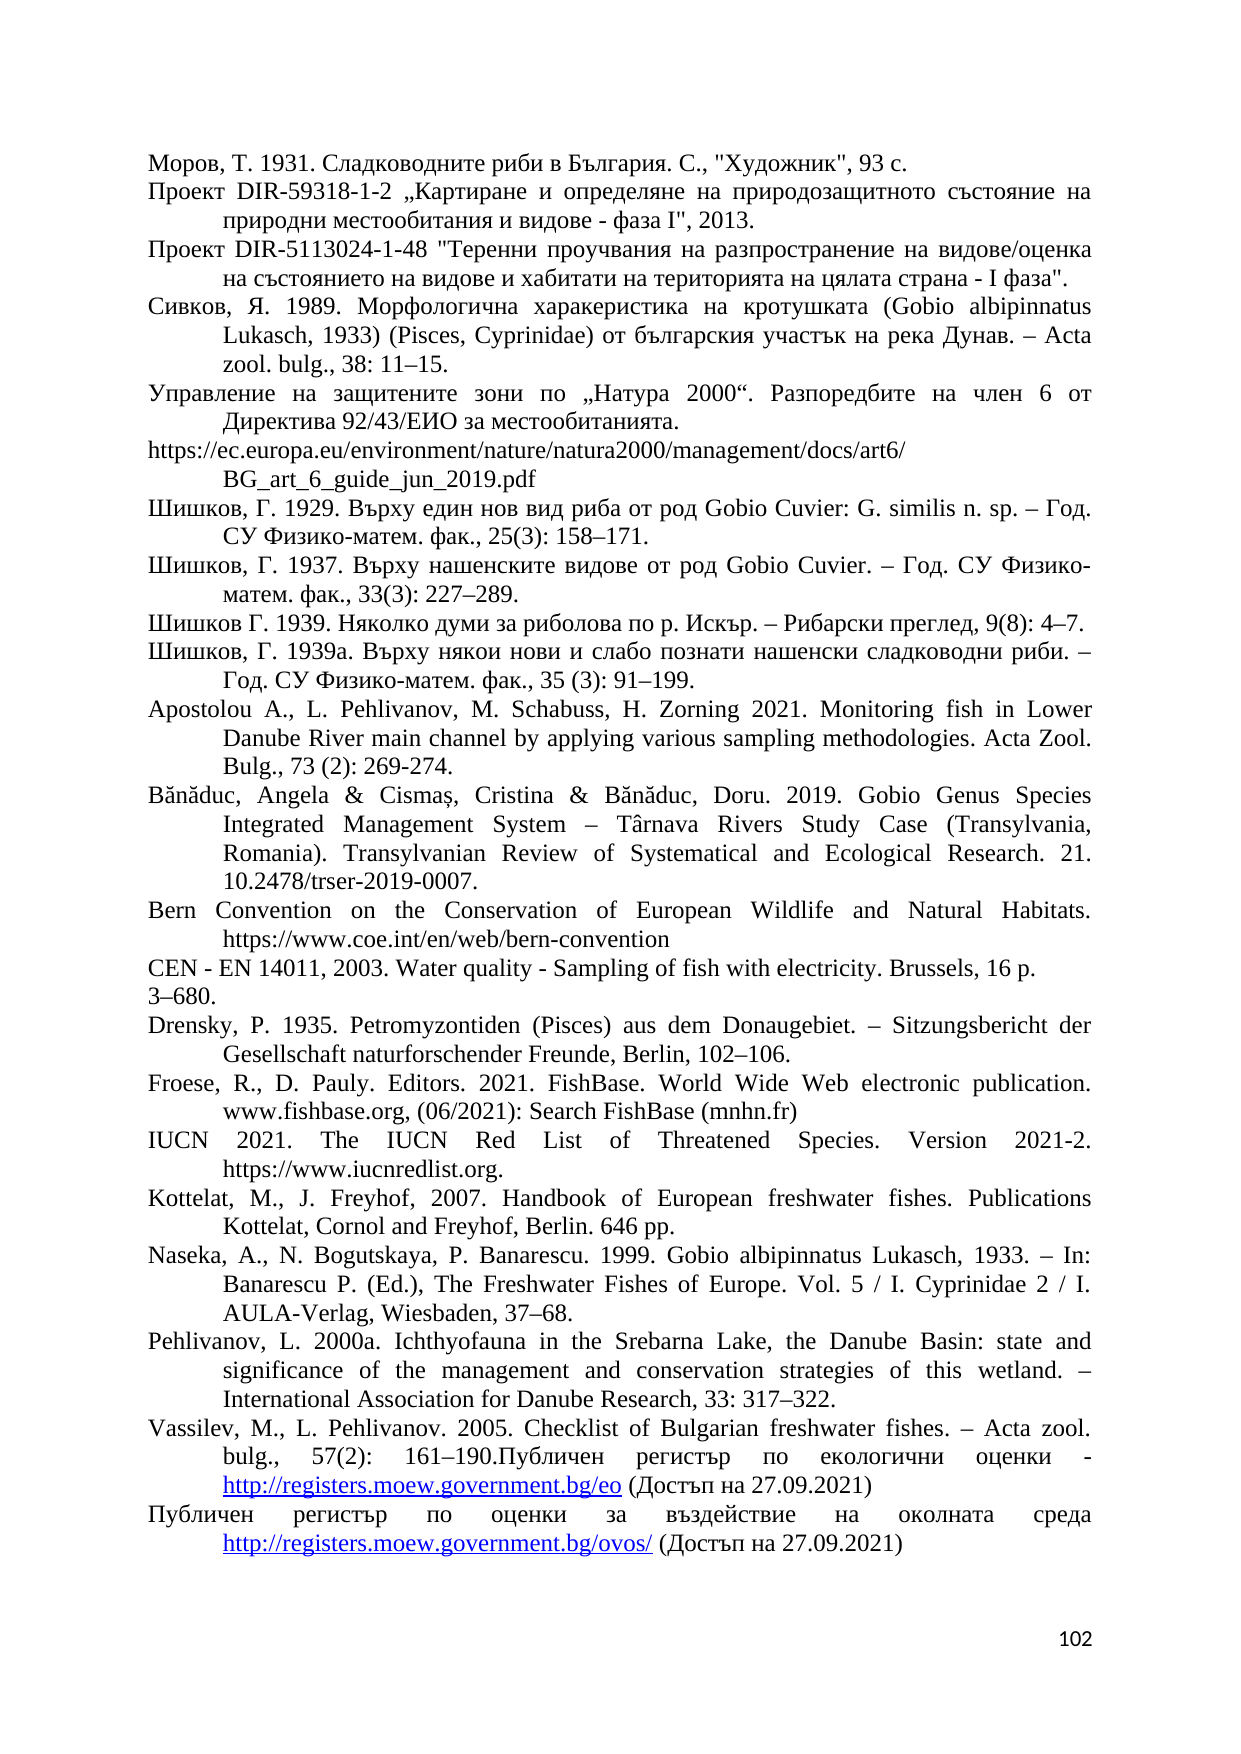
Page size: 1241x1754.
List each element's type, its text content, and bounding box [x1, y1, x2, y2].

text Шишков, Г. 1939a. Върху някои нови и слабо познати нашенски сладководни риби. – Год. СУ Физико-матем. фак., 35 (3): 91–199. [148, 636, 1093, 694]
text Проект DIR-59318-1-2 „Картиране и определяне на природозащитното състояние на природни местообитания и видове - фаза I", 2013. [148, 176, 1093, 234]
text CEN - EN 14011, 2003. Water quality - Sampling of fish with electricity. Brussels, 16 p. [148, 953, 1093, 981]
text https://ec.europa.eu/environment/nature/natura2000/management/docs/art6/BG_art_6_guide_jun_2019.pdf [148, 435, 1093, 493]
text Моров, Т. 1931. Сладководните риби в България. С., "Художник", 93 с. [148, 148, 1093, 176]
text IUCN 2021. The IUCN Red List of Threatened Species. Version 2021-2. https://www.iucnredlist.org. [148, 1125, 1093, 1183]
text Публичен регистър по оценки за въздействие на околната среда http://registers.moew.government.bg/ovos/ (Достъп на 27.09.2021) [148, 1499, 1093, 1556]
text Pehlivanov, L. 2000a. Ichthyofauna in the Srebarna Lake, the Danube Basin: state and significance of the management and conservation strategies of this wetland. – International Association for Danube Research, 33: 317–322. [148, 1326, 1093, 1413]
text Apostolou A., L. Pehlivanov, M. Schabuss, H. Zorning 2021. Monitoring fish in Lower Danube River main channel by applying various sampling methodologies. Acta Zool. Bulg., 73 (2): 269-274. [148, 694, 1093, 780]
text Управление на защитените зони по „Натура 2000“. Разпоредбите на член 6 от Директива 92/43/ЕИО за местообитанията. [148, 378, 1093, 435]
text Проект DIR-5113024-1-48 "Teренни проучвания на разпространение на видове/оценка на състоянието на видове и хабитати на територията на цялата страна - I фаза". [148, 234, 1093, 291]
text Шишков, Г. 1929. Върху един нов вид риба от род Gobio Cuvier: G. similis n. sp. – Год. СУ Физико-матем. фак., 25(3): 158–171. [148, 493, 1093, 550]
text Сивков, Я. 1989. Морфологична харакеристика на кротушката (Gobio albipinnatus Lukasch, 1933) (Pisces, Cyprinidae) от българския участък на река Дунав. – Acta zool. bulg., 38: 11–15. [148, 291, 1093, 378]
text Froese, R., D. Pauly. Editors. 2021. FishBase. World Wide Web electronic publication. www.fishbase.org, (06/2021): Search FishBase (mnhn.fr) [148, 1068, 1093, 1125]
text Bern Convention on the Conservation of European Wildlife and Natural Habitats. https://www.coe.int/en/web/bern-convention [148, 895, 1093, 953]
text Vassilev, M., L. Pehlivanov. 2005. Checklist of Bulgarian freshwater fishes. – Acta zool. bulg., 57(2): 161–190.Публичен регистър по екологични оценки - http://registers.moew.government.bg/eo (Достъп на 27.09.2021) [148, 1413, 1093, 1499]
text 3–680. [148, 981, 1093, 1010]
text Шишков Г. 1939. Няколко думи за риболова по р. Искър. – Рибарски преглед, 9(8): 4–7. [148, 608, 1093, 636]
text Kottelat, M., J. Freyhof, 2007. Handbook of European freshwater fishes. Publications Kottelat, Cornol and Freyhof, Berlin. 646 pp. [148, 1183, 1093, 1240]
text Naseka, A., N. Bogutskaya, P. Banarescu. 1999. Gobio albipinnatus Lukasch, 1933. – In: Banarescu P. (Ed.), The Freshwater Fishes of Europe. Vol. 5 / I. Cyprinidae 2 / I. AULA-Verlag, Wiesbaden, 37–68. [148, 1240, 1093, 1326]
text Bănăduc, Angela & Cismaș, Cristina & Bănăduc, Doru. 2019. Gobio Genus Species Integrated Management System – Târnava Rivers Study Case (Transylvania, Romania). Transylvanian Review of Systematical and Ecological Research. 21. 10.2478/trser-2019-0007. [148, 780, 1093, 895]
text Drensky, P. 1935. Petromyzontiden (Pisces) aus dem Donaugebiet. – Sitzungsbericht der Gesellschaft naturforschender Freunde, Berlin, 102–106. [148, 1010, 1093, 1068]
text Шишков, Г. 1937. Върху нашенските видове от род Gobio Cuvier. – Год. СУ Физико-матем. фак., 33(3): 227–289. [148, 550, 1093, 608]
